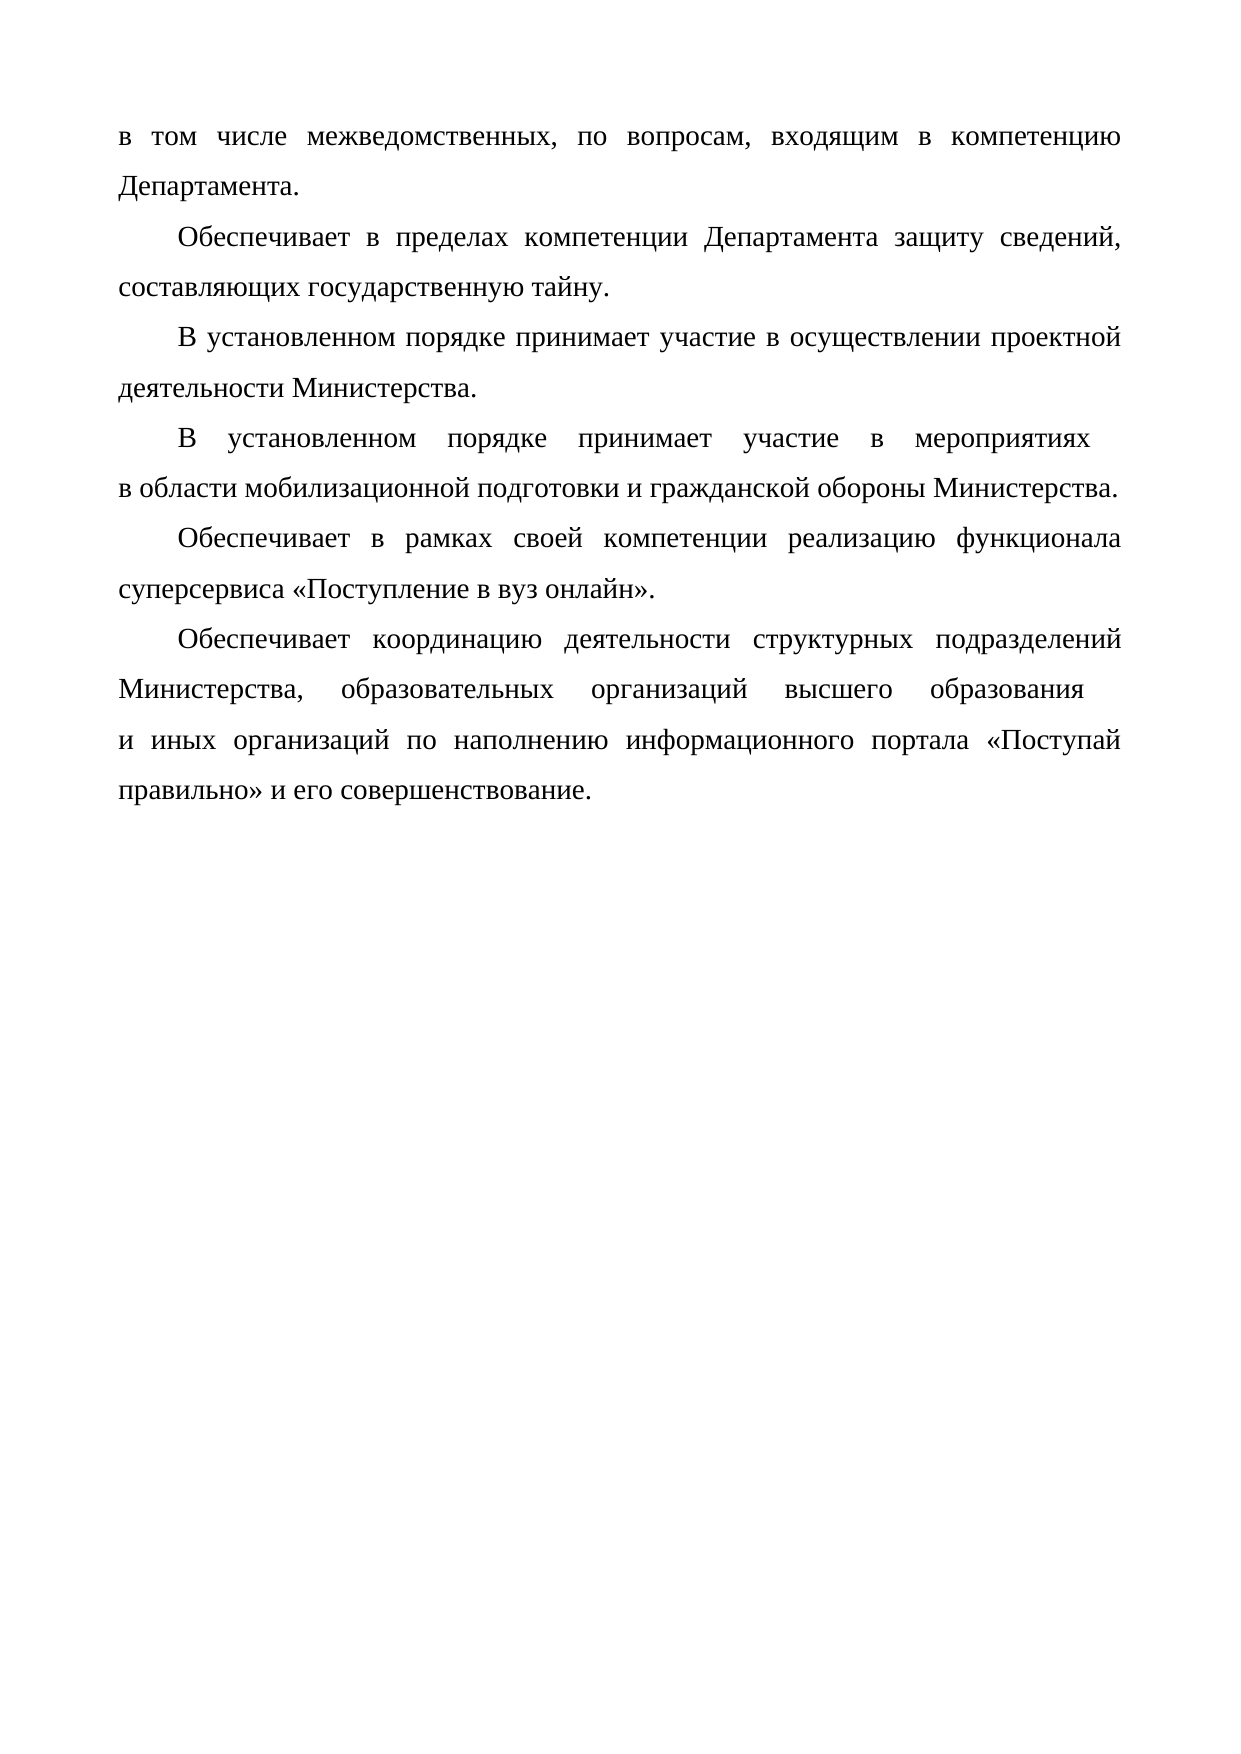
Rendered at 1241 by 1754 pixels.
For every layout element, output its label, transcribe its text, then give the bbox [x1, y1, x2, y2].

text В установленном порядке принимает участие в осуществлении проектной деятельности Министерства. [118, 319, 1122, 403]
text Обеспечивает в пределах компетенции Департамента защиту сведений, составляющих государственную тайну. [118, 219, 1122, 303]
text Обеспечивает в рамках своей компетенции реализацию функционала суперсервиса «Поступление в вуз онлайн». [118, 521, 1122, 604]
text В установленном порядке принимает участие в мероприятиях в области мобилизационной подготовки и гражданской обороны Министерства. [118, 420, 1122, 504]
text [118, 118, 1122, 202]
text Обеспечивает координацию деятельности структурных подразделений Министерства, образовательных организаций высшего образования и иных организаций по наполнению информационного портала «Поступай правильно» и его совершенствование. [118, 621, 1122, 806]
